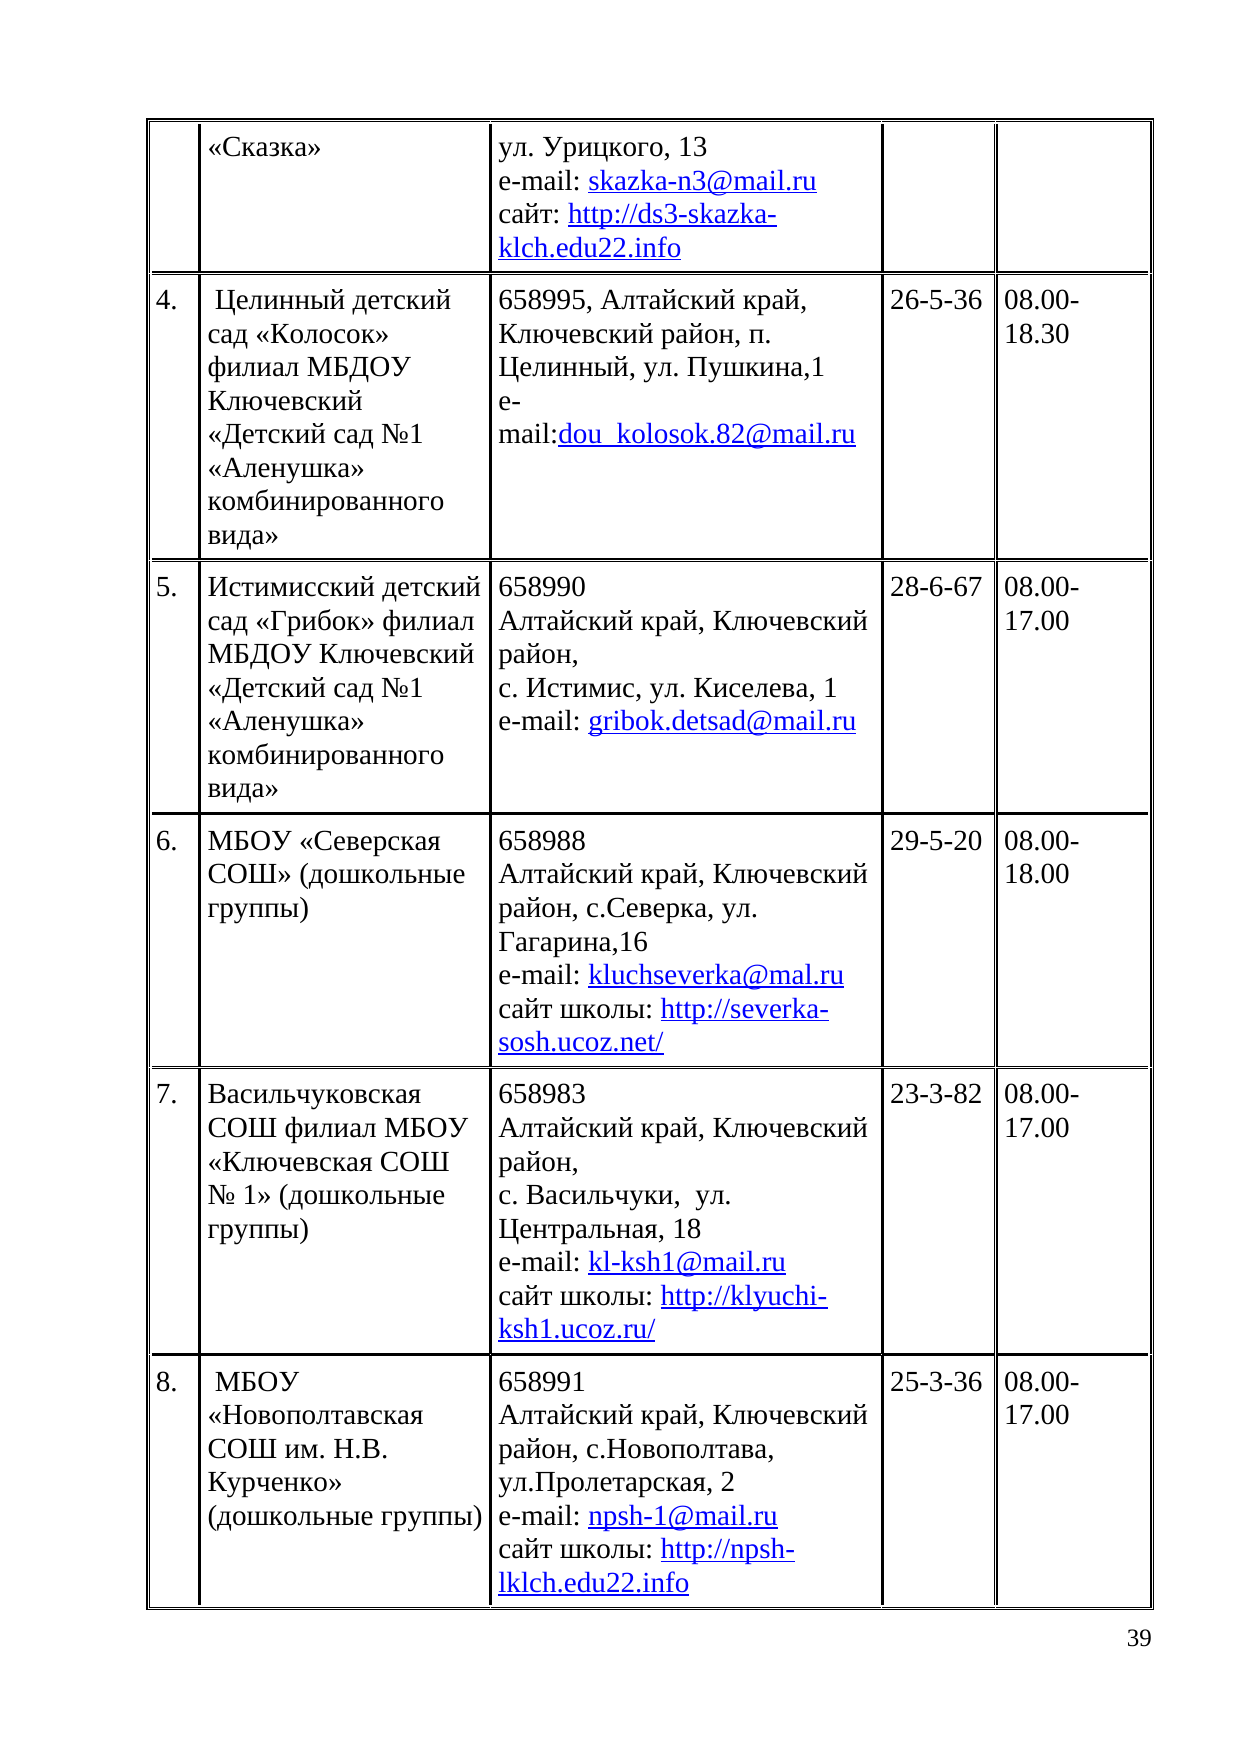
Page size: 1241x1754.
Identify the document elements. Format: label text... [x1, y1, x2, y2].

table_cell 08.00-18.30 [996, 122, 1150, 271]
table_cell 08.00-17.00 [996, 1066, 1152, 1353]
table_cell 22-3-22 [882, 120, 996, 271]
table_cell 5. [150, 558, 198, 812]
table_cell 658995, Алтайский край, Ключевский район, п. Целинный, ул. Пушкина,1 e-mail:dou_kolosok.82@mail.ru [492, 275, 881, 558]
table_cell 4. [150, 271, 198, 558]
table_cell 658983 Алтайский край, Ключевский район, с. Васильчуки, ул. Центральная, 18 e-mail: kl-ksh1@mail.ru сайт школы: http://klyuchi-ksh1.ucoz.ru/ [492, 1069, 881, 1353]
table_cell 25-3-36 [882, 1353, 996, 1606]
table_cell 08.00-18.00 [998, 812, 1150, 1066]
table_cell 3. [150, 122, 199, 271]
table_cell 7. [148, 1066, 199, 1353]
table_cell 23-3-82 [884, 1069, 994, 1353]
table_cell МБОУ «Новополтавская СОШ им. Н.В. Курченко» (дошкольные группы) [199, 1356, 490, 1606]
table_cell 28-6-67 [884, 562, 994, 812]
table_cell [199, 122, 490, 271]
table_cell 26-5-36 [884, 275, 994, 558]
table_cell 08.00-18.30 [998, 271, 1151, 558]
table_cell Истимисский детский сад «Грибок» филиал МБДОУ Ключевский «Детский сад №1 «Аленушка» комбинированного вида» [201, 562, 489, 812]
table_cell 6. [150, 812, 198, 1066]
table_cell 658990 Алтайский край, Ключевский район, с. Истимис, ул. Киселева, 1 e-mail: gribok.detsad@mail.ru [492, 562, 881, 812]
table_cell 08.00-17.00 [996, 1353, 1152, 1606]
table_cell Целинный детский сад «Колосок» филиал МБДОУ Ключевский «Детский сад №1 «Аленушка» комбинированного вида» [201, 275, 489, 558]
table_cell 658988 Алтайский край, Ключевский район, с.Северка, ул. Гагарина,16 е-mail: kluchseverka@mal.ru сайт школы: http://severka-sosh.ucoz.net/ [492, 815, 881, 1066]
table_cell Васильчуковская СОШ филиал МБОУ «Ключевская СОШ № 1» (дошкольные группы) [201, 1069, 489, 1353]
table_cell 658991 Алтайский край, Ключевский район, с.Новополтава, ул.Пролетарская, 2 e-mail: npsh-1@mail.ru сайт школы: http://npsh-lklch.edu22.info [490, 1356, 882, 1606]
table_cell 29-5-20 [884, 815, 994, 1066]
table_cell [490, 120, 882, 271]
table_cell 08.00-17.00 [998, 558, 1151, 812]
table_cell МБОУ «Северская СОШ» (дошкольные группы) [201, 815, 489, 1066]
table_cell 8. [148, 1353, 199, 1606]
